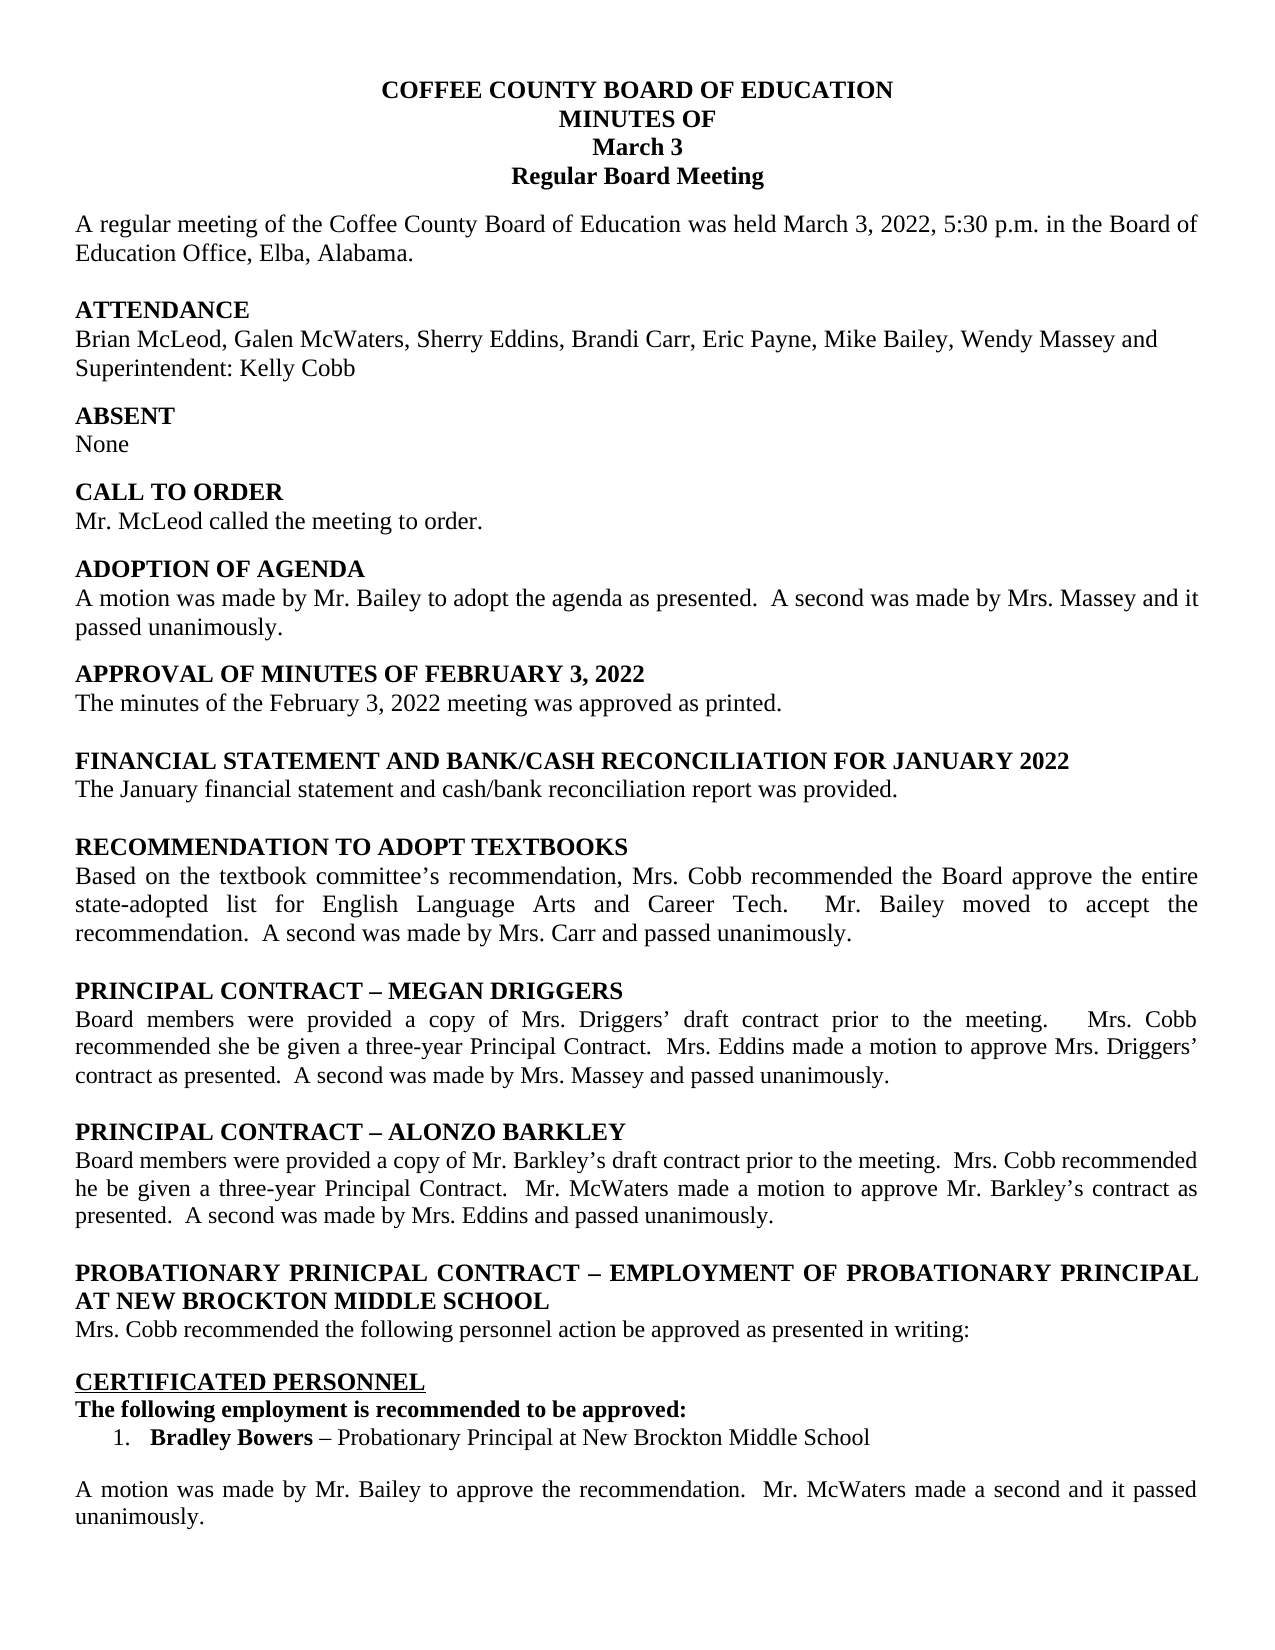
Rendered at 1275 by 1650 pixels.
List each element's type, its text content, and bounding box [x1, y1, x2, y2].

text Mrs. Cobb recommended the following personnel action be approved as presented in writing: [75, 1315, 1200, 1343]
text A motion was made by Mr. Bailey to adopt the agenda as presented. A second was made by Mrs. Massey and it passed unanimously. [75, 583, 1200, 640]
list Bradley Bowers – Probationary Principal at New Brockton Middle School [112, 1423, 1200, 1451]
text Board members were provided a copy of Mrs. Driggers’ draft contract prior to the meeting. Mrs. Cobb recommended she be given a three-year Principal Contract. Mrs. Eddins made a motion to approve Mrs. Driggers’ contract as presented. A second was made by Mrs. Massey and passed unanimously. [75, 1004, 1200, 1088]
list RECOMMENDATION TO ADOPT TEXTBOOKS [75, 832, 1200, 861]
list The January financial statement and cash/bank reconciliation report was provided. [75, 774, 1200, 803]
text A motion was made by Mr. Bailey to approve the recommendation. Mr. McWaters made a second and it passed unanimously. [75, 1475, 1200, 1530]
text Mr. McLeod called the meeting to order. [75, 506, 1200, 535]
text CERTIFICATED PERSONNEL [75, 1367, 1200, 1396]
subtitle ATTENDANCE [75, 295, 1200, 324]
text COFFEE COUNTY BOARD OF EDUCATION [75, 75, 1200, 104]
list PRINCIPAL CONTRACT – ALONZO BARKLEY [75, 1117, 1200, 1146]
text APPROVAL OF MINUTES OF FEBRUARY 3, 2022 [75, 659, 1200, 688]
text The following employment is recommended to be approved: [75, 1396, 1200, 1423]
text CALL TO ORDER [75, 477, 1200, 506]
subtitle Brian McLeod, Galen McWaters, Sherry Eddins, Brandi Carr, Eric Payne, Mike Bailey, Wendy Massey and Superintendent: Kelly Cobb [75, 324, 1200, 382]
text FINANCIAL STATEMENT AND BANK/CASH RECONCILIATION FOR JANUARY 2022 [75, 746, 1200, 774]
list Board members were provided a copy of Mr. Barkley’s draft contract prior to the meeting. Mrs. Cobb recommended he be given a three-year Principal Contract. Mr. McWaters made a motion to approve Mr. Barkley’s contract as presented. A second was made by Mrs. Eddins and passed unanimously. [75, 1146, 1200, 1229]
text Regular Board Meeting [75, 161, 1200, 190]
text None [75, 429, 1200, 458]
text March 3 [75, 132, 1200, 161]
subtitle ABSENT [75, 401, 1200, 429]
text A regular meeting of the Coffee County Board of Education was held March 3, 2022, 5:30 p.m. in the Board of Education Office, Elba, Alabama. [75, 209, 1200, 267]
text Based on the textbook committee’s recommendation, Mrs. Cobb recommended the Board approve the entire state-adopted list for English Language Arts and Career Tech. Mr. Bailey moved to accept the recommendation. A second was made by Mrs. Carr and passed unanimously. [75, 861, 1200, 947]
text The minutes of the February 3, 2022 meeting was approved as printed. [75, 688, 1200, 717]
text ADOPTION OF AGENDA [75, 554, 1200, 583]
text MINUTES OF [75, 104, 1200, 132]
list PROBATIONARY PRINICPAL CONTRACT – EMPLOYMENT OF PROBATIONARY PRINCIPAL AT NEW BROCKTON MIDDLE SCHOOL [75, 1258, 1200, 1315]
list PRINCIPAL CONTRACT – MEGAN DRIGGERS [75, 976, 1200, 1004]
